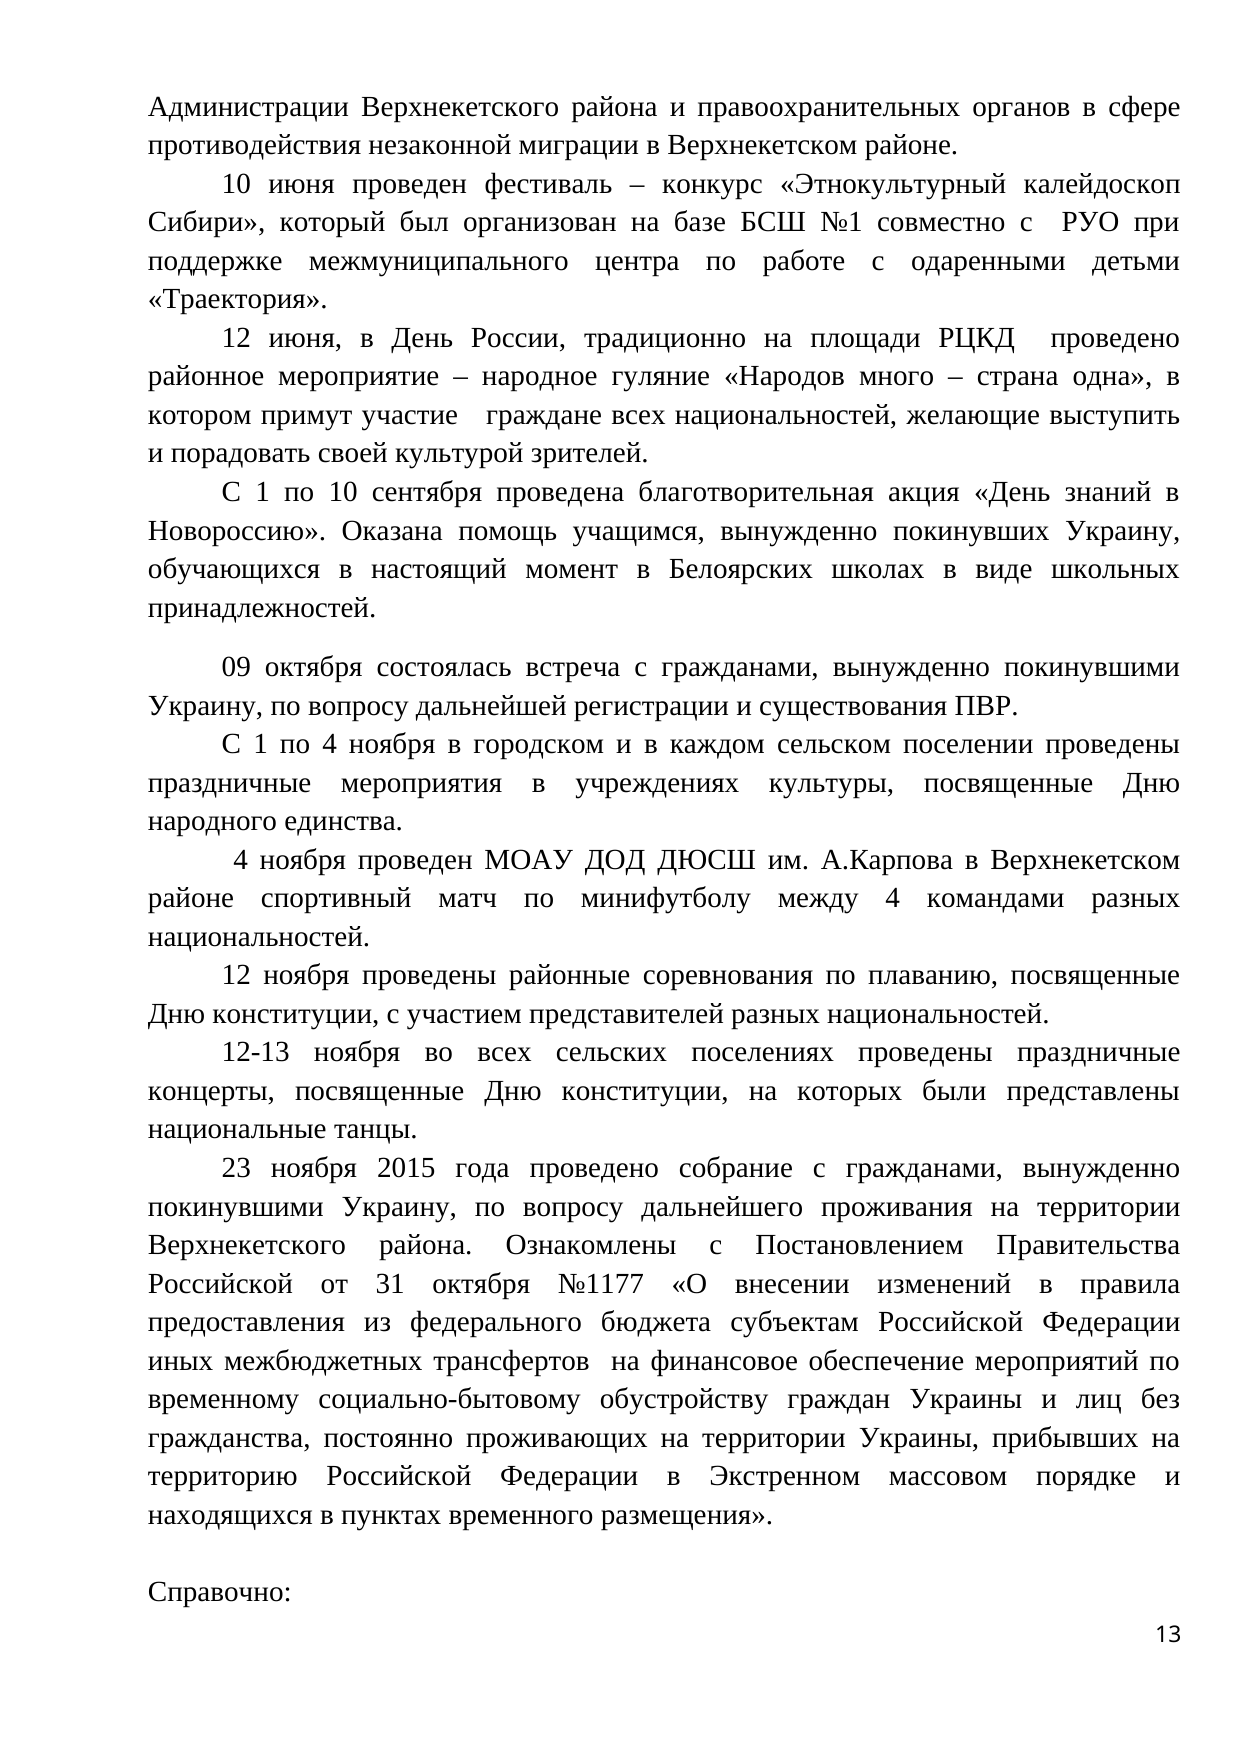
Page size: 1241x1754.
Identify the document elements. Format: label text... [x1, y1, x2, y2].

text 12-13 ноября во всех сельских поселениях проведены праздничные концерты, посвященные Дню конституции, на которых были представлены национальные танцы. [148, 1034, 1181, 1145]
text 4 ноября проведен МОАУ ДОД ДЮСШ им. А.Карпова в Верхнекетском районе спортивный матч по минифутболу между 4 командами разных национальностей. [148, 842, 1181, 952]
text С 1 по 10 сентября проведена благотворительная акция «День знаний в Новороссию». Оказана помощь учащимся, вынужденно покинувших Украину, обучающихся в настоящий момент в Белоярских школах в виде школьных принадлежностей. [148, 474, 1181, 623]
text 12 июня, в День России, традиционно на площади РЦКД проведено районное мероприятие – народное гуляние «Народов много – страна одна», в котором примут участие граждане всех национальностей, желающие выступить и порадовать своей культурой зрителей. [148, 320, 1181, 469]
text 10 июня проведен фестиваль – конкурс «Этнокультурный калейдоскоп Сибири», который был организован на базе БСШ №1 совместно с РУО при поддержке межмуниципального центра по работе с одаренными детьми «Траектория». [148, 166, 1181, 315]
text 12 ноября проведены районные соревнования по плаванию, посвященные Дню конституции, с участием представителей разных национальностей. [148, 957, 1181, 1029]
text 09 октября состоялась встреча с гражданами, вынужденно покинувшими Украину, по вопросу дальнейшей регистрации и существования ПВР. [148, 649, 1181, 721]
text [148, 89, 1181, 161]
text Справочно: [148, 1574, 1181, 1608]
text 23 ноября 2015 года проведено собрание с гражданами, вынужденно покинувшими Украину, по вопросу дальнейшего проживания на территории Верхнекетского района. Ознакомлены с Постановлением Правительства Российской от 31 октября №1177 «О внесении изменений в правила предоставления из федерального бюджета субъектам Российской Федерации иных межбюджетных трансфертов на финансовое обеспечение мероприятий по временному социально-бытовому обустройству граждан Украины и лиц без гражданства, постоянно проживающих на территории Украины, прибывших на территорию Российской Федерации в Экстренном массовом порядке и находящихся в пунктах временного размещения». [148, 1150, 1181, 1531]
text С 1 по 4 ноября в городском и в каждом сельском поселении проведены праздничные мероприятия в учреждениях культуры, посвященные Дню народного единства. [148, 726, 1181, 837]
